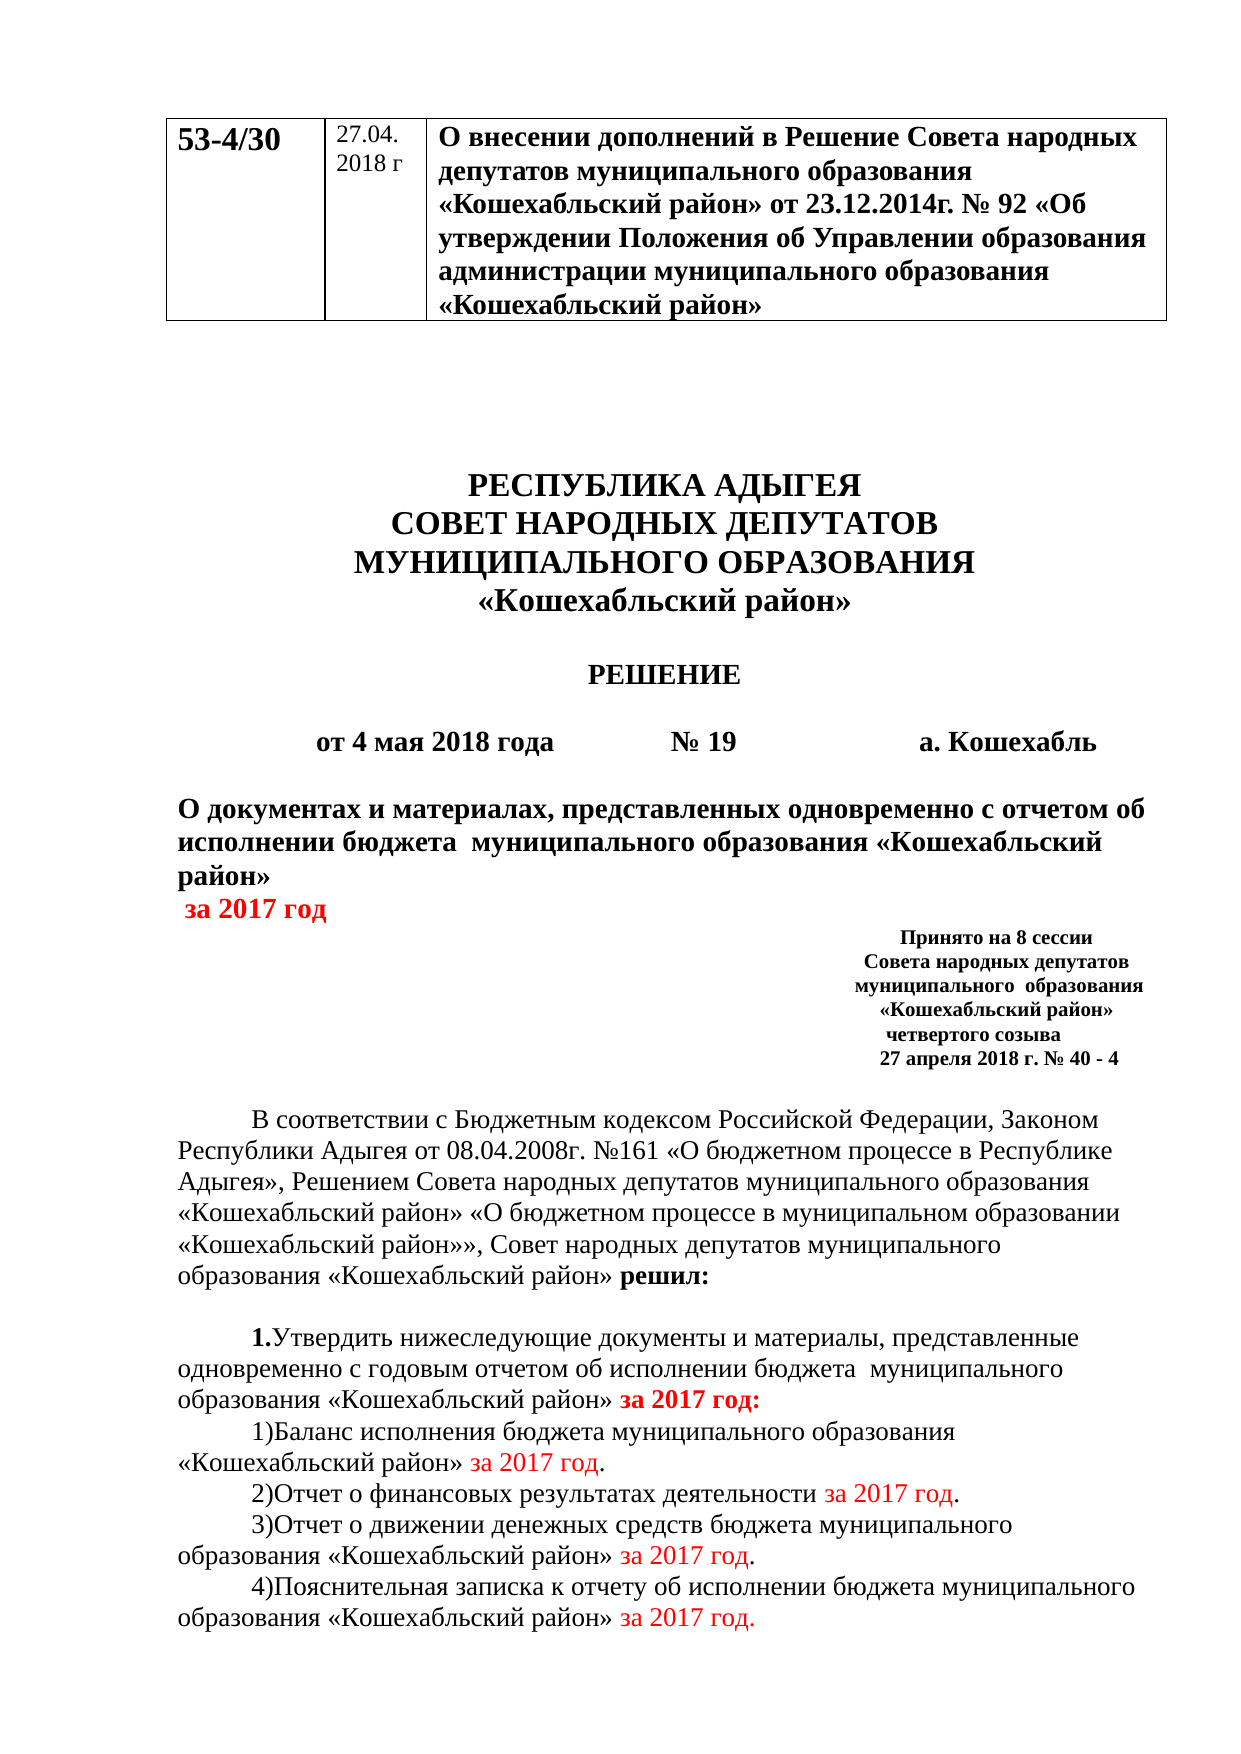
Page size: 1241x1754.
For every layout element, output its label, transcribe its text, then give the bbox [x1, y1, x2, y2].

text МУНИЦИПАЛЬНОГО ОБРАЗОВАНИЯ [177, 542, 1152, 580]
text О документах и материалах, представленных одновременно с отчетом об исполнении бюджета муниципального образования «Кошехабльский район» [177, 791, 1152, 892]
text «Кошехабльский район» [177, 580, 1152, 618]
text 27 апреля 2018 г. № 40 - 4 [841, 1046, 1152, 1069]
table_cell О внесении дополнений в Решение Совета народных депутатов муниципального образования «Кошехабльский район» от 23.12.2014г. № 92 «Об утверждении Положения об Управлении образования администрации муниципального образования «Кошехабльский район» [427, 119, 1166, 320]
text 1.Утвердить нижеследующие документы и материалы, представленные одновременно с годовым отчетом об исполнении бюджета муниципального образования «Кошехабльский район» за 2017 год: [177, 1321, 1152, 1414]
text Принято на 8 сессии [767, 925, 1152, 949]
text 2)Отчет о финансовых результатах деятельности за 2017 год. [177, 1477, 1152, 1508]
text 3)Отчет о движении денежных средств бюджета муниципального образования «Кошехабльский район» за 2017 год. [177, 1508, 1152, 1570]
table_cell 53-4/30 [167, 119, 324, 320]
text муниципального образования «Кошехабльский район» четвертого созыва [841, 973, 1152, 1046]
text В соответствии с Бюджетным кодексом Российской Федерации, Законом Республики Адыгея от 08.04.2008г. №161 «О бюджетном процессе в Республике Адыгея», Решением Совета народных депутатов муниципального образования «Кошехабльский район» «О бюджетном процессе в муниципальном образовании «Кошехабльский район»», Совет народных депутатов муниципального образования «Кошехабльский район» решил: [177, 1103, 1152, 1290]
text СОВЕТ НАРОДНЫХ ДЕПУТАТОВ [177, 503, 1152, 542]
table_cell 27.04. 2018 г [326, 119, 426, 320]
text 1)Баланс исполнения бюджета муниципального образования «Кошехабльский район» за 2017 год. [177, 1414, 1152, 1477]
text за 2017 год [177, 892, 1152, 925]
text РЕСПУБЛИКА АДЫГЕЯ [177, 465, 1152, 503]
text 4)Пояснительная записка к отчету об исполнении бюджета муниципального образования «Кошехабльский район» за 2017 год. [177, 1570, 1152, 1633]
text РЕШЕНИЕ [177, 657, 1152, 690]
text от 4 мая 2018 года № 19 а. Кошехабль [177, 724, 1152, 757]
text Совета народных депутатов [177, 949, 1152, 973]
